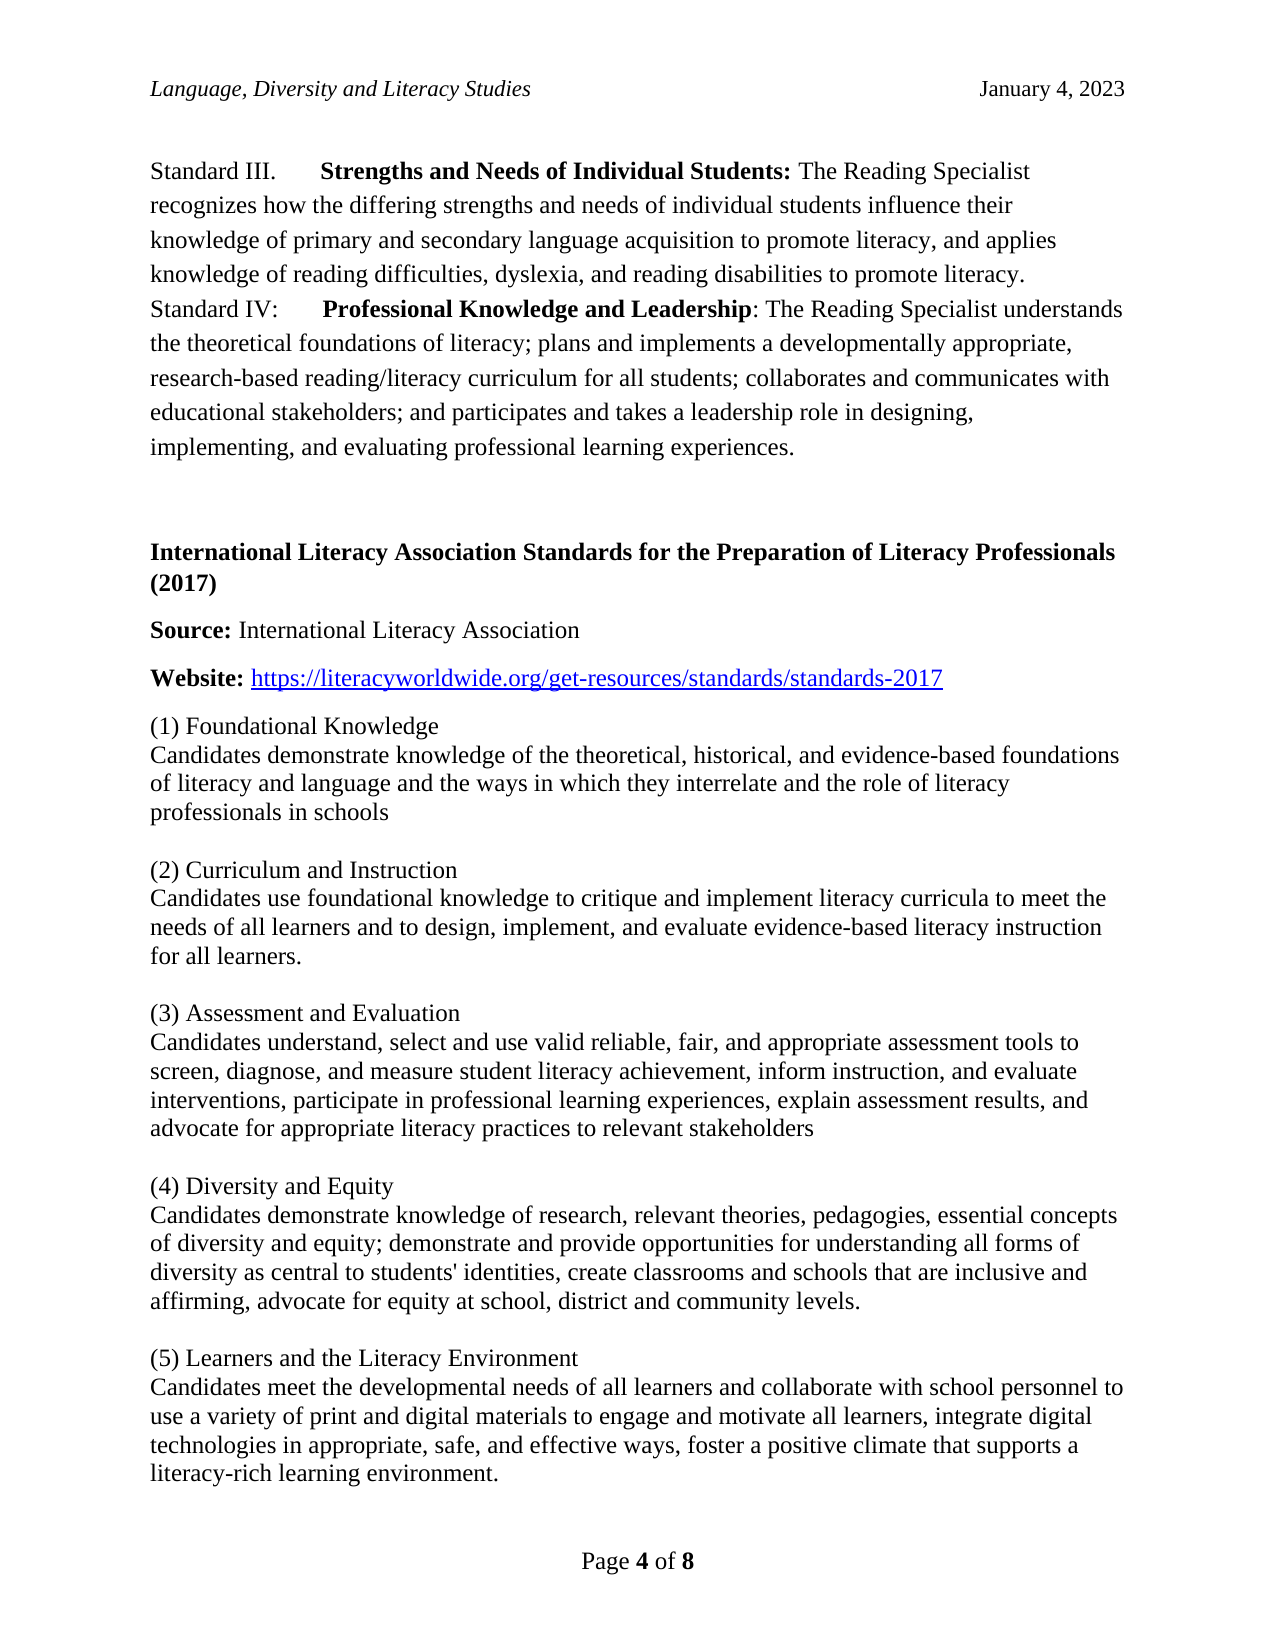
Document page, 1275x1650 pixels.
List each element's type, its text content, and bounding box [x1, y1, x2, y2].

text Candidates understand, select and use valid reliable, fair, and appropriate assessment tools to screen, diagnose, and measure student literacy achievement, inform instruction, and evaluate interventions, participate in professional learning experiences, explain assessment results, and advocate for appropriate literacy practices to relevant stakeholders [150, 1027, 1125, 1142]
text Website: https://literacyworldwide.org/get-resources/standards/standards-2017 [150, 663, 1125, 692]
text Source: International Literacy Association [150, 616, 1125, 644]
text Standard IV: Professional Knowledge and Leadership: The Reading Specialist understands the theoretical foundations of literacy; plans and implements a developmentally appropriate, research-based reading/literacy curriculum for all students; collaborates and communicates with educational stakeholders; and participates and takes a leadership role in designing, implementing, and evaluating professional learning experiences. [150, 288, 1125, 460]
text (3) Assessment and Evaluation [150, 998, 1125, 1027]
text Candidates meet the developmental needs of all learners and collaborate with school personnel to use a variety of print and digital materials to engage and motivate all learners, integrate digital technologies in appropriate, safe, and effective ways, foster a positive climate that supports a literacy-rich learning environment. [150, 1372, 1125, 1487]
text Candidates demonstrate knowledge of research, relevant theories, pedagogies, essential concepts of diversity and equity; demonstrate and provide opportunities for understanding all forms of diversity as central to students' identities, create classrooms and schools that are inclusive and affirming, advocate for equity at school, district and community levels. [150, 1200, 1125, 1315]
text (1) Foundational Knowledge [150, 711, 1125, 740]
text Candidates demonstrate knowledge of the theoretical, historical, and evidence-based foundations of literacy and language and the ways in which they interrelate and the role of literacy professionals in schools [150, 740, 1125, 826]
text Standard III. Strengths and Needs of Individual Students: The Reading Specialist recognizes how the differing strengths and needs of individual students influence their knowledge of primary and secondary language acquisition to promote literacy, and applies knowledge of reading difficulties, dyslexia, and reading disabilities to promote literacy. [150, 150, 1125, 288]
text Candidates use foundational knowledge to critique and implement literacy curricula to meet the needs of all learners and to design, implement, and evaluate evidence-based literacy instruction for all learners. [150, 883, 1125, 970]
text (4) Diversity and Equity [150, 1171, 1125, 1200]
text (2) Curriculum and Instruction [150, 855, 1125, 883]
text International Literacy Association Standards for the Preparation of Literacy Professionals (2017) [150, 537, 1125, 597]
text (5) Learners and the Literacy Environment [150, 1343, 1125, 1372]
